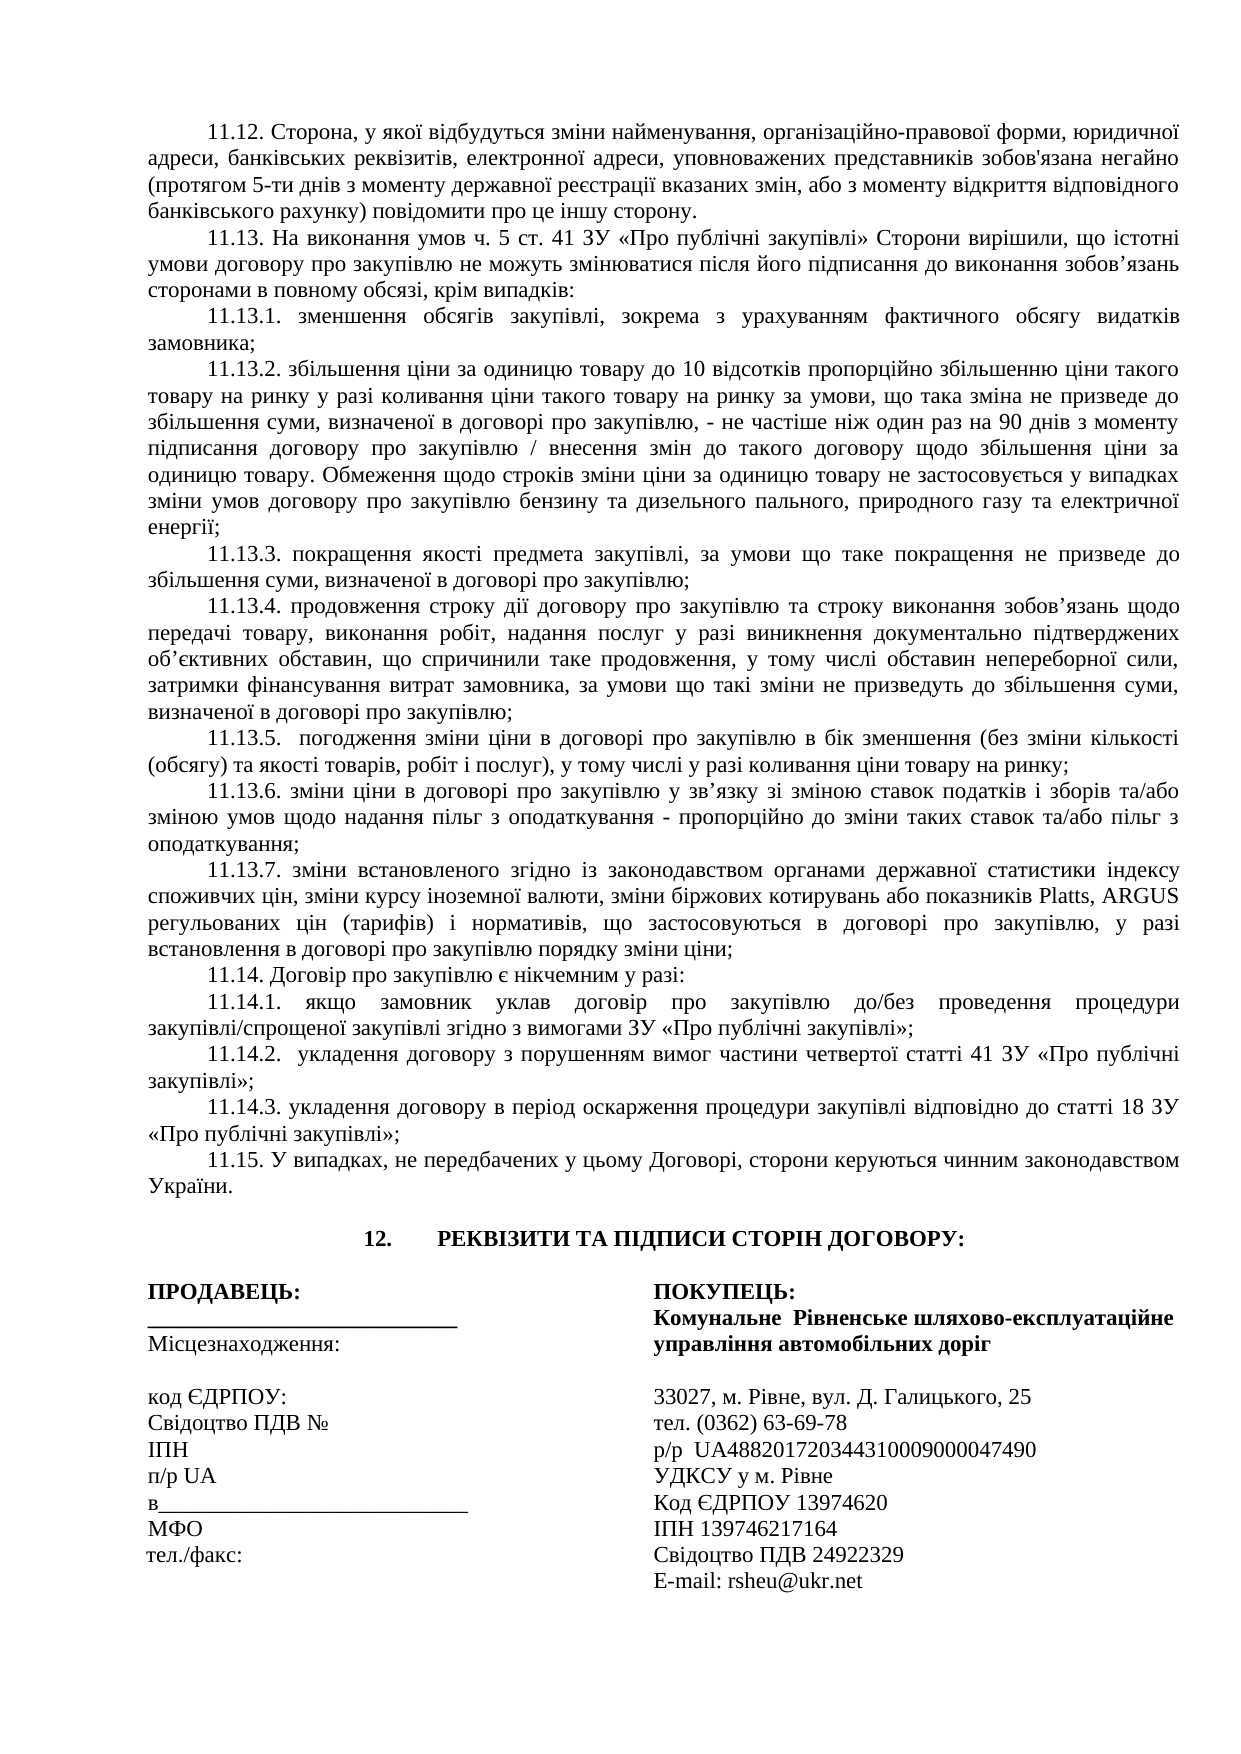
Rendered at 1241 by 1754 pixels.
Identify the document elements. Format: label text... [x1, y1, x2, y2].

text 11.13.4. продовження строку дії договору про закупівлю та строку виконання зобов’язань щодо передачі товару, виконання робіт, надання послуг у разі виникнення документально підтверджених об’єктивних обставин, що спричинили таке продовження, у тому числі обставин непереборної сили, затримки фінансування витрат замовника, за умови що такі зміни не призведуть до збільшення суми, визначеної в договорі про закупівлю; [148, 592, 1181, 724]
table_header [136, 1278, 642, 1622]
list РЕКВІЗИТИ ТА ПІДПИСИ СТОРІН ДОГОВОРУ: [148, 1225, 1181, 1251]
text 11.13.5. погодження зміни ціни в договорі про закупівлю в бік зменшення (без зміни кількості (обсягу) та якості товарів, робіт і послуг), у тому числі у разі коливання ціни товару на ринку; [148, 724, 1181, 777]
text 11.14.1. якщо замовник уклав договір про закупівлю до/без проведення процедури закупівлі/спрощеної закупівлі згідно з вимогами ЗУ «Про публічні закупівлі»; [148, 988, 1181, 1041]
text 11.13.2. збільшення ціни за одиницю товару до 10 відсотків пропорційно збільшенню ціни такого товару на ринку у разі коливання ціни такого товару на ринку за умови, що така зміна не призведе до збільшення суми, визначеної в договорі про закупівлю, - не частіше ніж один раз на 90 днів з моменту підписання договору про закупівлю / внесення змін до такого договору щодо збільшення ціни за одиницю товару. Обмеження щодо строків зміни ціни за одиницю товару не застосовується у випадках зміни умов договору про закупівлю бензину та дизельного пального, природного газу та електричної енергії; [148, 355, 1181, 540]
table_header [642, 1278, 1192, 1622]
text 11.14.3. укладення договору в період оскарження процедури закупівлі відповідно до статті 18 ЗУ «Про публічні закупівлі»; [148, 1093, 1181, 1146]
text 11.13.7. зміни встановленого згідно із законодавством органами державної статистики індексу споживчих цін, зміни курсу іноземної валюти, зміни біржових котирувань або показників Platts, ARGUS регульованих цін (тарифів) і нормативів, що застосовуються в договорі про закупівлю, у разі встановлення в договорі про закупівлю порядку зміни ціни; [148, 856, 1181, 961]
text 11.13.6. зміни ціни в договорі про закупівлю у зв’язку зі зміною ставок податків і зборів та/або зміною умов щодо надання пільг з оподаткування - пропорційно до зміни таких ставок та/або пільг з оподаткування; [148, 777, 1181, 856]
text 11.12. Сторона, у якої відбудуться зміни найменування, організаційно-правової форми, юридичної адреси, банківських реквізитів, електронної адреси, уповноважених представників зобов'язана негайно (протягом 5-ти днів з моменту державної реєстрації вказаних змін, або з моменту відкриття відповідного банківського рахунку) повідомити про це іншу сторону. [148, 118, 1181, 223]
text 11.14.2. укладення договору з порушенням вимог частини четвертої статті 41 ЗУ «Про публічні закупівлі»; [148, 1041, 1181, 1093]
text 11.14. Договір про закупівлю є нікчемним у разі: [148, 961, 1181, 988]
text 11.15. У випадках, не передбачених у цьому Договорі, сторони керуються чинним законодавством України. [148, 1146, 1181, 1199]
text 11.13.1. зменшення обсягів закупівлі, зокрема з урахуванням фактичного обсягу видатків замовника; [148, 303, 1181, 355]
text 11.13. На виконання умов ч. 5 ст. 41 ЗУ «Про публічні закупівлі» Сторони вирішили, що істотні умови договору про закупівлю не можуть змінюватися після його підписання до виконання зобов’язань сторонами в повному обсязі, крім випадків: [148, 223, 1181, 303]
text 11.13.3. покращення якості предмета закупівлі, за умови що таке покращення не призведе до збільшення суми, визначеної в договорі про закупівлю; [148, 540, 1181, 592]
